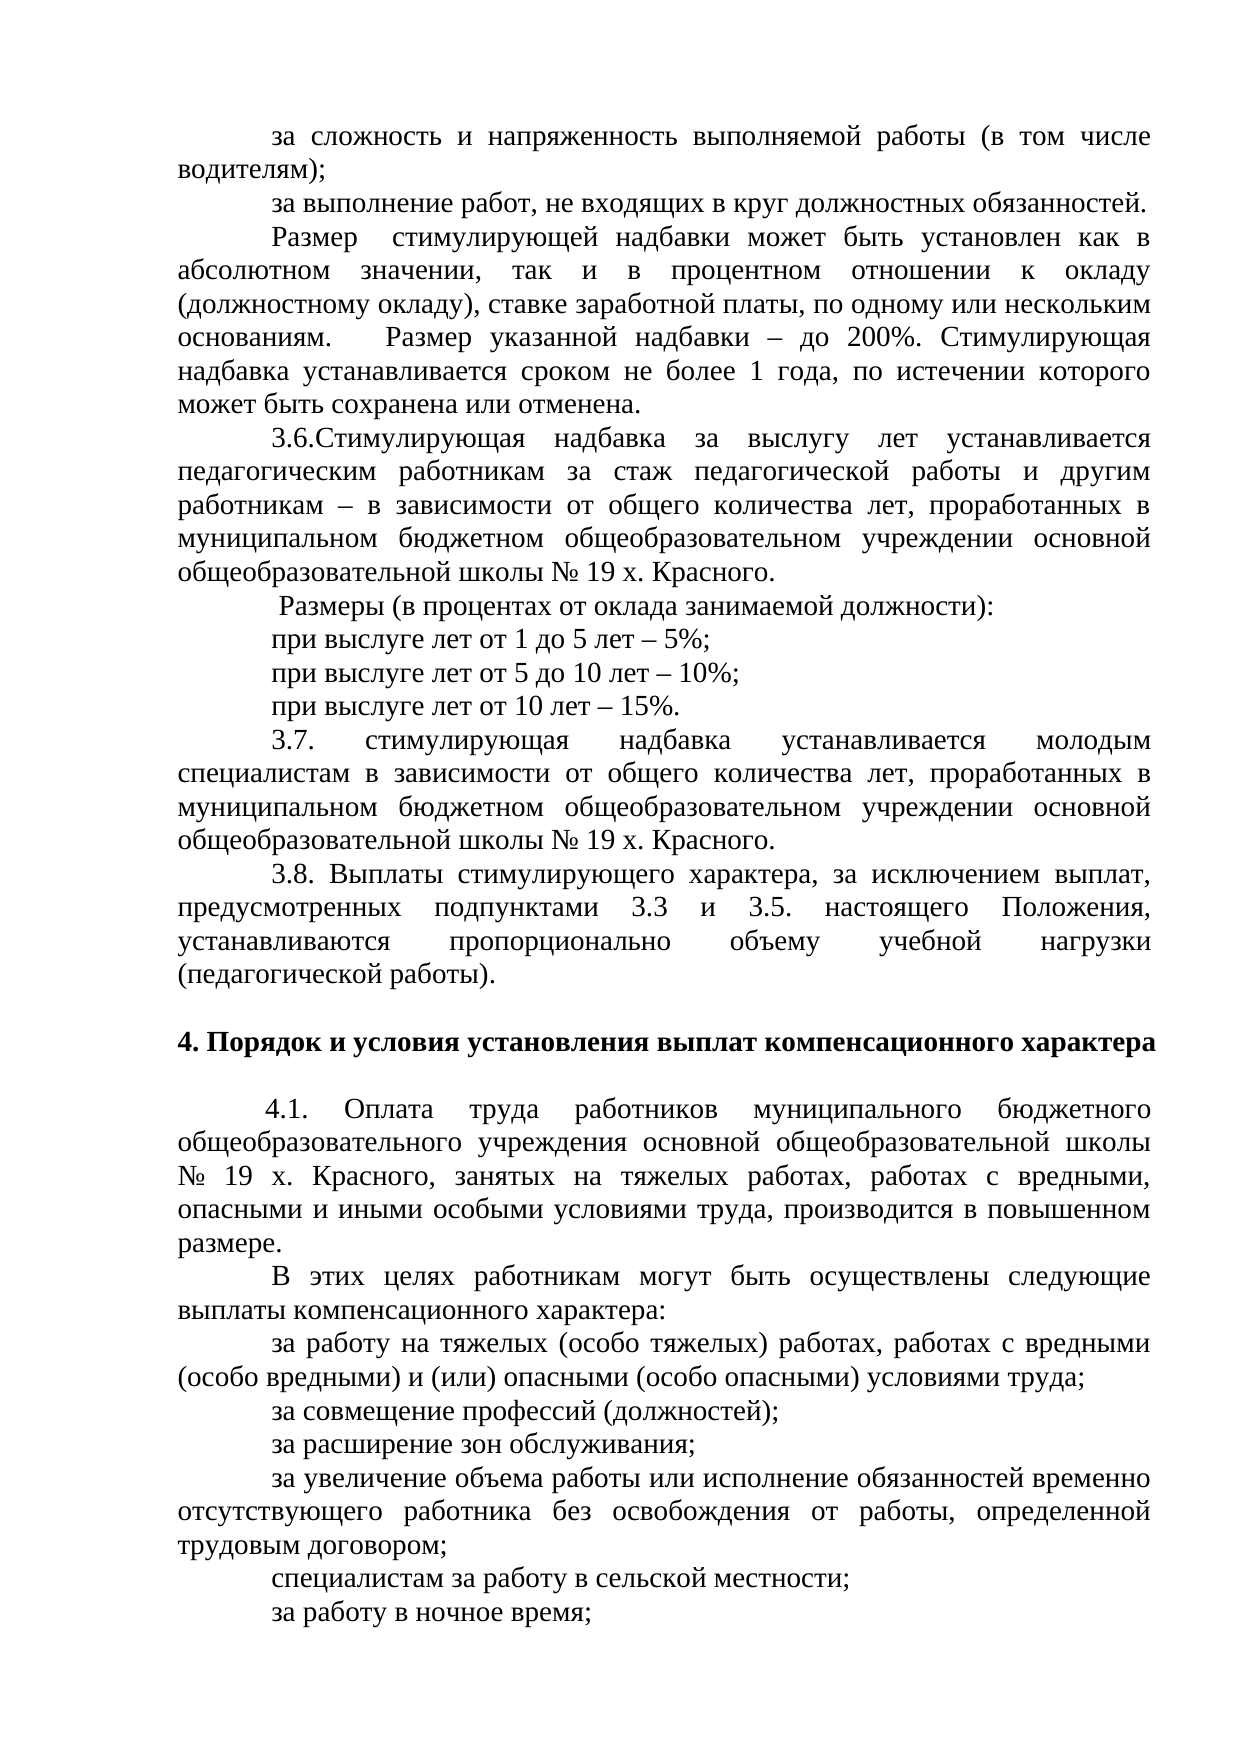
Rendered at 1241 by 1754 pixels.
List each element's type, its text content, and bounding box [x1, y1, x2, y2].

text за сложность и напряженность выполняемой работы (в том числе водителям); [177, 118, 1152, 185]
text Размер стимулирующей надбавки может быть установлен как в абсолютном значении, так и в процентном отношении к окладу (должностному окладу), ставке заработной платы, по одному или нескольким основаниям. Размер указанной надбавки – до 200%. Стимулирующая надбавка устанавливается сроком не более 1 года, по истечении которого может быть сохранена или отменена. [177, 219, 1152, 420]
text 4. Порядок и условия установления выплат компенсационного характера [177, 1024, 1167, 1057]
text при выслуге лет от 1 до 5 лет – 5%; [177, 621, 1152, 655]
text 4.1. Оплата труда работников муниципального бюджетного общеобразовательного учреждения основной общеобразовательной школы № 19 х. Красного, занятых на тяжелых работах, работах с вредными, опасными и иными особыми условиями труда, производится в повышенном размере. [177, 1091, 1152, 1258]
text специалистам за работу в сельской местности; [177, 1560, 1152, 1594]
text при выслуге лет от 10 лет – 15%. [177, 688, 1152, 722]
text за расширение зон обслуживания; [177, 1426, 1152, 1460]
text 3.7. стимулирующая надбавка устанавливается молодым специалистам в зависимости от общего количества лет, проработанных в муниципальном бюджетном общеобразовательном учреждении основной общеобразовательной школы № 19 х. Красного. [177, 722, 1152, 856]
text 3.6.Стимулирующая надбавка за выслугу лет устанавливается педагогическим работникам за стаж педагогической работы и другим работникам – в зависимости от общего количества лет, проработанных в муниципальном бюджетном общеобразовательном учреждении основной общеобразовательной школы № 19 х. Красного. [177, 420, 1152, 588]
text за работу в ночное время; [177, 1594, 1152, 1627]
text за работу на тяжелых (особо тяжелых) работах, работах с вредными (особо вредными) и (или) опасными (особо опасными) условиями труда; [177, 1326, 1152, 1393]
text за выполнение работ, не входящих в круг должностных обязанностей. [177, 185, 1152, 219]
text за совмещение профессий (должностей); [177, 1393, 1152, 1426]
text В этих целях работникам могут быть осуществлены следующие выплаты компенсационного характера: [177, 1258, 1152, 1326]
text 3.8. Выплаты стимулирующего характера, за исключением выплат, предусмотренных подпунктами 3.3 и 3.5. настоящего Положения, устанавливаются пропорционально объему учебной нагрузки (педагогической работы). [177, 856, 1152, 990]
text Размеры (в процентах от оклада занимаемой должности): [177, 588, 1152, 621]
text за увеличение объема работы или исполнение обязанностей временно отсутствующего работника без освобождения от работы, определенной трудовым договором; [177, 1460, 1152, 1560]
text при выслуге лет от 5 до 10 лет – 10%; [177, 655, 1152, 688]
